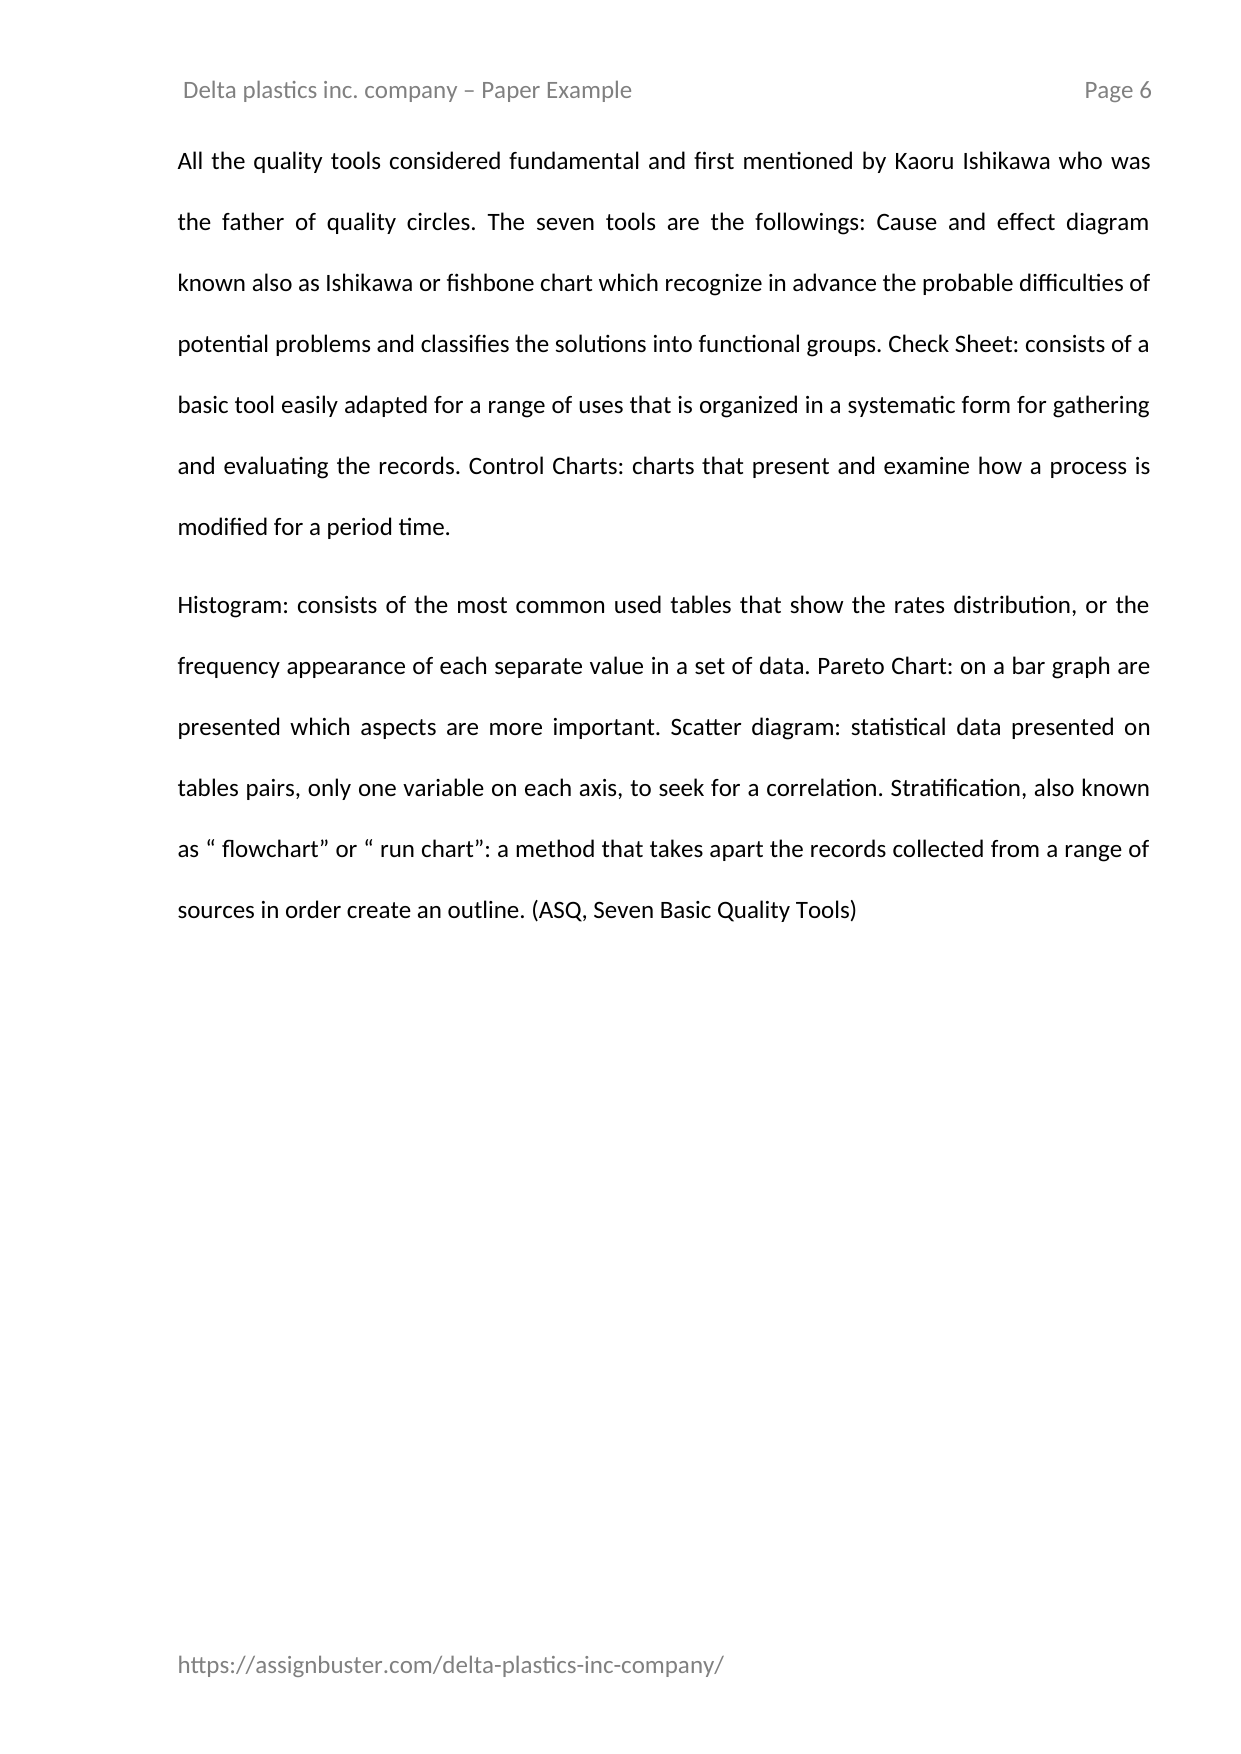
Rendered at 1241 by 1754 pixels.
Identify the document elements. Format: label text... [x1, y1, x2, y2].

text All the quality tools considered fundamental and first mentioned by Kaoru Ishikawa who was the father of quality circles. The seven tools are the followings: Cause and effect diagram known also as Ishikawa or fishbone chart which recognize in advance the probable difficulties of potential problems and classifies the solutions into functional groups. Check Sheet: consists of a basic tool easily adapted for a range of uses that is organized in a systematic form for gathering and evaluating the records. Control Charts: charts that present and examine how a process is modified for a period time. [177, 145, 1152, 542]
text Histogram: consists of the most common used tables that show the rates distribution, or the frequency appearance of each separate value in a set of data. Pareto Chart: on a bar graph are presented which aspects are more important. Scatter diagram: statistical data presented on tables pairs, only one variable on each axis, to seek for a correlation. Stratification, also known as “ flowchart” or “ run chart”: a method that takes apart the records collected from a range of sources in order create an outline. (ASQ, Seven Basic Quality Tools) [177, 589, 1152, 925]
